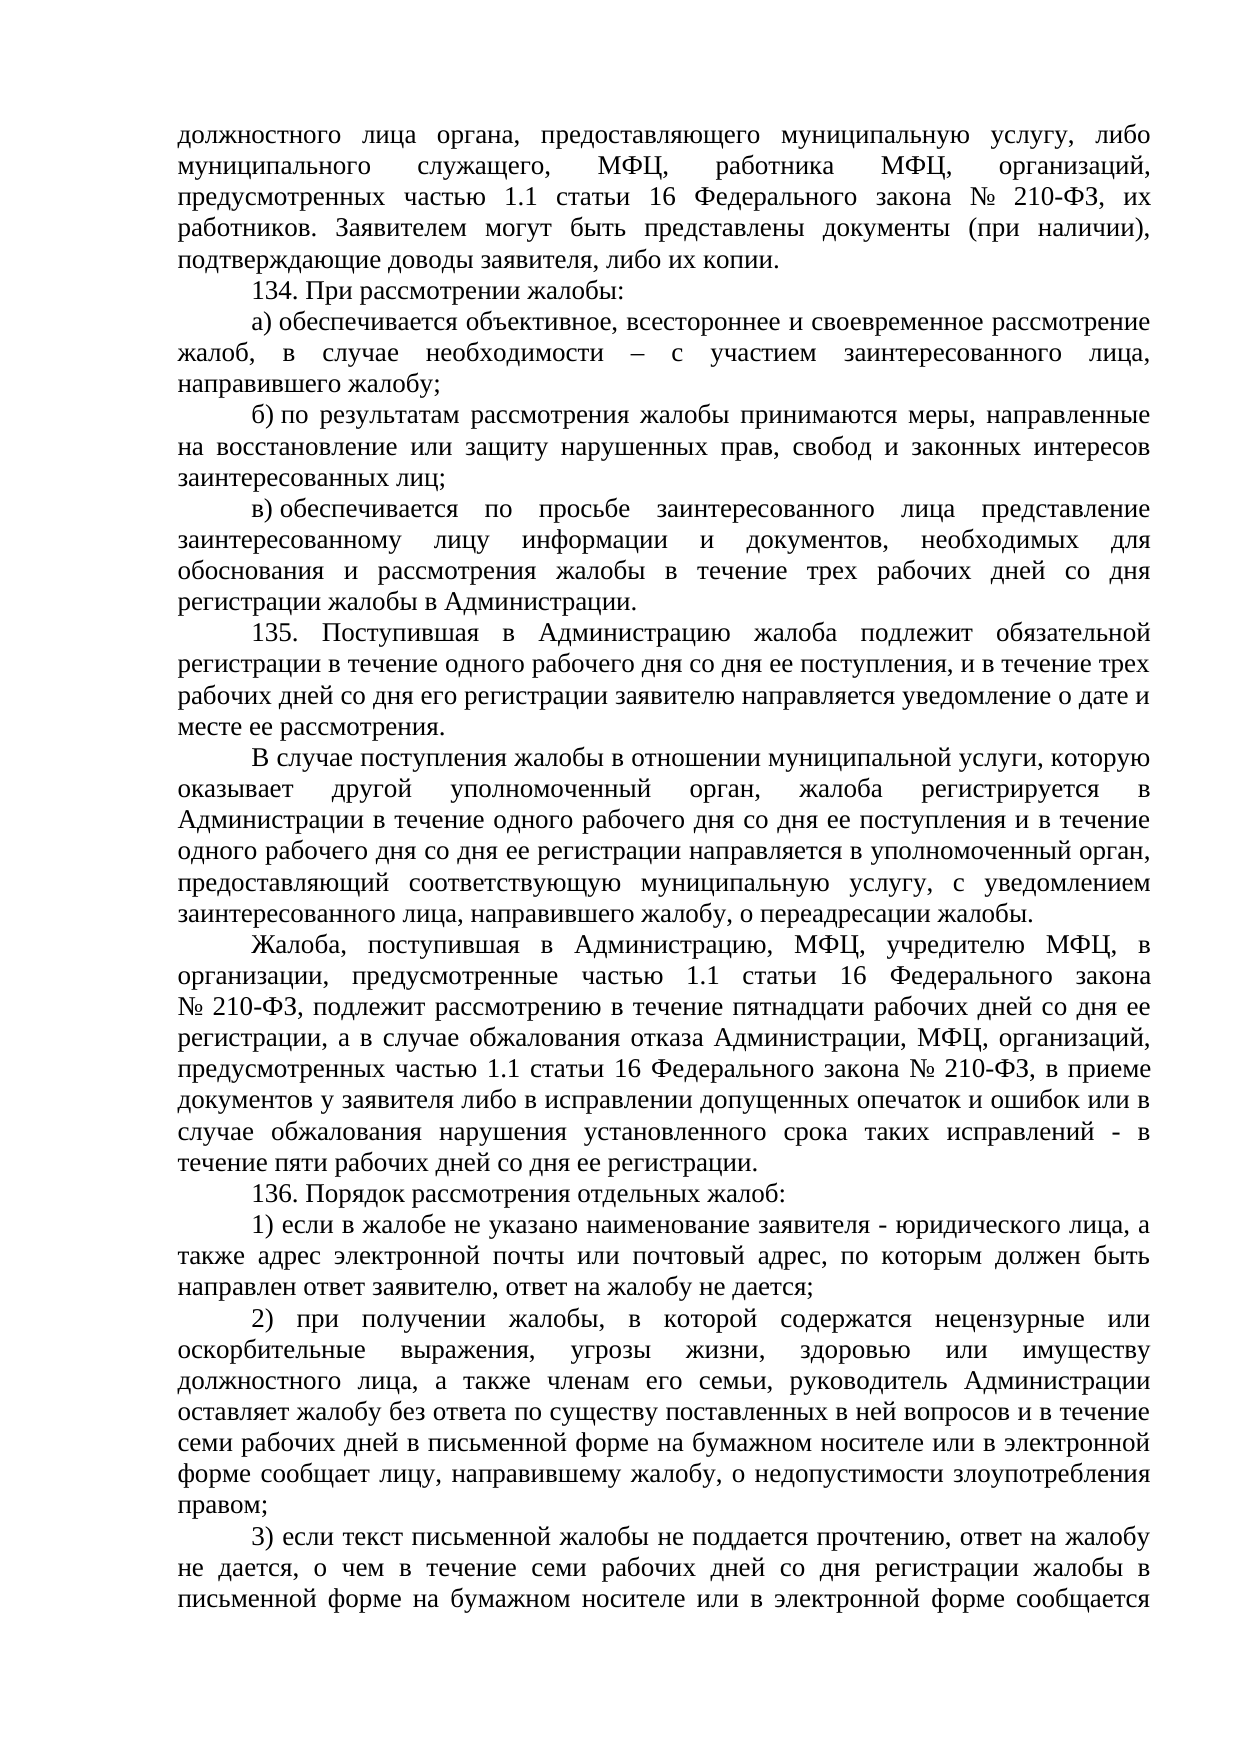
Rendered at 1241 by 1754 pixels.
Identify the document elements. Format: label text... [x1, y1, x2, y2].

text 2) при получении жалобы, в которой содержатся нецензурные или оскорбительные выражения, угрозы жизни, здоровью или имуществу должностного лица, а также членам его семьи, руководитель Администрации оставляет жалобу без ответа по существу поставленных в ней вопросов и в течение семи рабочих дней в письменной форме на бумажном носителе или в электронной форме сообщает лицу, направившему жалобу, о недопустимости злоупотребления правом; [177, 1302, 1152, 1520]
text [177, 1520, 1152, 1613]
text в) обеспечивается по просьбе заинтересованного лица представление заинтересованному лицу информации и документов, необходимых для обоснования и рассмотрения жалобы в течение трех рабочих дней со дня регистрации жалобы в Администрации. [177, 492, 1152, 616]
text 134. При рассмотрении жалобы: [177, 274, 1152, 305]
text В случае поступления жалобы в отношении муниципальной услуги, которую оказывает другой уполномоченный орган, жалоба регистрируется в Администрации в течение одного рабочего дня со дня ее поступления и в течение одного рабочего дня со дня ее регистрации направляется в уполномоченный орган, предоставляющий соответствующую муниципальную услугу, с уведомлением заинтересованного лица, направившего жалобу, о переадресации жалобы. [177, 741, 1152, 928]
text 1) если в жалобе не указано наименование заявителя - юридического лица, а также адрес электронной почты или почтовый адрес, по которым должен быть направлен ответ заявителю, ответ на жалобу не дается; [177, 1208, 1152, 1302]
text б) по результатам рассмотрения жалобы принимаются меры, направленные на восстановление или защиту нарушенных прав, свобод и законных интересов заинтересованных лиц; [177, 398, 1152, 492]
text 135. Поступившая в Администрацию жалоба подлежит обязательной регистрации в течение одного рабочего дня со дня ее поступления, и в течение трех рабочих дней со дня его регистрации заявителю направляется уведомление о дате и месте ее рассмотрения. [177, 616, 1152, 741]
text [177, 118, 1152, 274]
text Жалоба, поступившая в Администрацию, МФЦ, учредителю МФЦ, в организации, предусмотренные частью 1.1 статьи 16 Федерального закона № 210-ФЗ, подлежит рассмотрению в течение пятнадцати рабочих дней со дня ее регистрации, а в случае обжалования отказа Администрации, МФЦ, организаций, предусмотренных частью 1.1 статьи 16 Федерального закона № 210-ФЗ, в приеме документов у заявителя либо в исправлении допущенных опечаток и ошибок или в случае обжалования нарушения установленного срока таких исправлений - в течение пяти рабочих дней со дня ее регистрации. [177, 928, 1152, 1177]
text а) обеспечивается объективное, всестороннее и своевременное рассмотрение жалоб, в случае необходимости – с участием заинтересованного лица, направившего жалобу; [177, 305, 1152, 398]
text 136. Порядок рассмотрения отдельных жалоб: [177, 1177, 1152, 1208]
